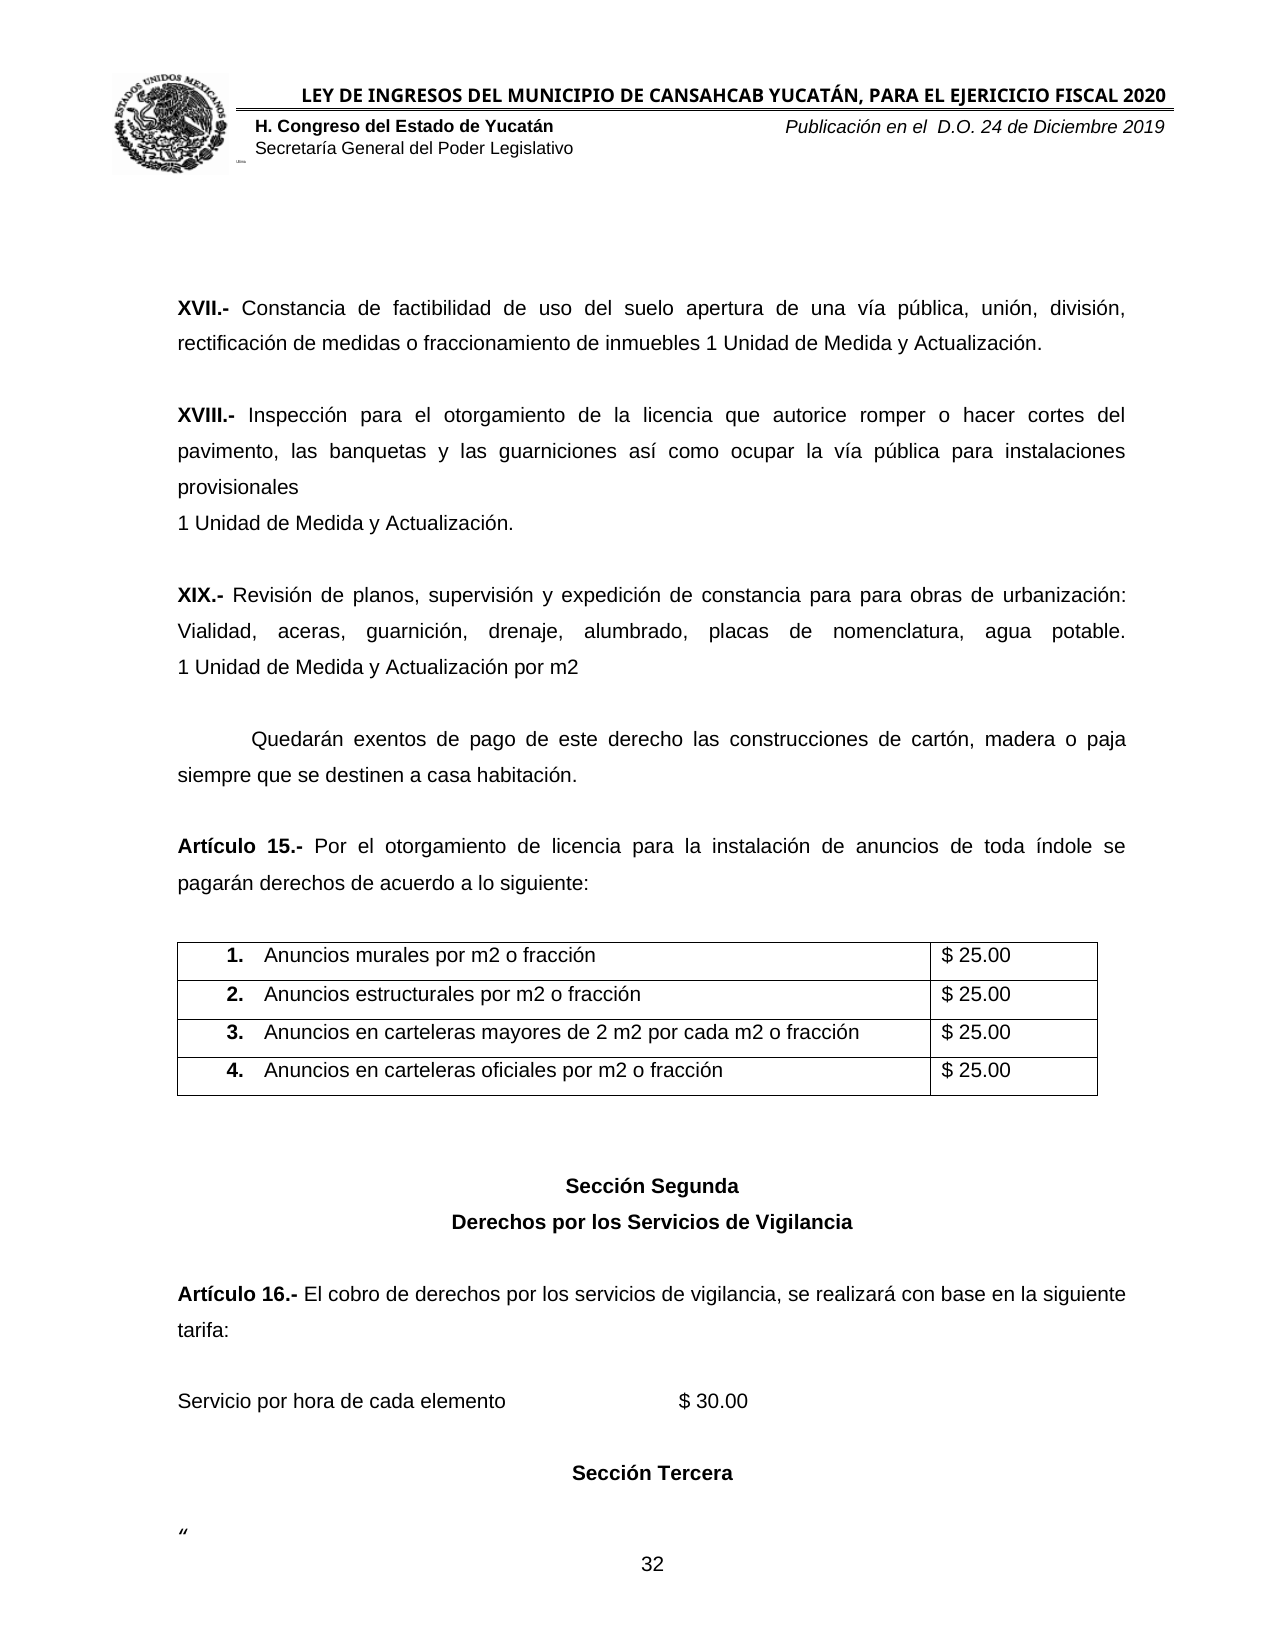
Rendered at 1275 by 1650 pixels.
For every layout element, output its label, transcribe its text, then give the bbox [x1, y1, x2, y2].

text Derechos por los Servicios de Vigilancia [177, 1209, 1127, 1233]
text Quedarán exentos de pago de este derecho las construcciones de cartón, madera o paja siempre que se destinen a casa habitación. [177, 727, 1127, 786]
text Sección Tercera [177, 1461, 1127, 1485]
text Artículo 16.- El cobro de derechos por los servicios de vigilancia, se realizará con base en la siguiente tarifa: [177, 1281, 1127, 1341]
text Servicio por hora de cada elemento $ 30.00 [177, 1389, 1127, 1413]
table_cell $ 25.00 [931, 1058, 1097, 1095]
table_header $ 25.00 [931, 943, 1097, 980]
table_cell $ 25.00 [931, 1020, 1097, 1057]
table_cell $ 25.00 [931, 981, 1097, 1018]
text XIX.- Revisión de planos, supervisión y expedición de constancia para para obras de urbanización: Vialidad, aceras, guarnición, drenaje, alumbrado, placas de nomenclatura, agua potable. 1 Unidad de Medida y Actualización por m2 [177, 583, 1127, 679]
text XVIII.- Inspección para el otorgamiento de la licencia que autorice romper o hacer cortes del pavimento, las banquetas y las guarniciones así como ocupar la vía pública para instalaciones provisionales 1 Unidad de Medida y Actualización. [177, 403, 1127, 535]
text Artículo 15.- Por el otorgamiento de licencia para la instalación de anuncios de toda índole se pagarán derechos de acuerdo a lo siguiente: [177, 834, 1127, 894]
table_cell Anuncios en carteleras oficiales por m2 o fracción [178, 1058, 930, 1095]
text XVII.- Constancia de factibilidad de uso del suelo apertura de una vía pública, unión, división, rectificación de medidas o fraccionamiento de inmuebles 1 Unidad de Medida y Actualización. [177, 295, 1127, 355]
table_header Anuncios murales por m2 o fracción [178, 943, 930, 980]
text Sección Segunda [177, 1174, 1127, 1198]
table_cell Anuncios en carteleras mayores de 2 m2 por cada m2 o fracción [178, 1020, 930, 1057]
table_cell Anuncios estructurales por m2 o fracción [178, 981, 930, 1018]
